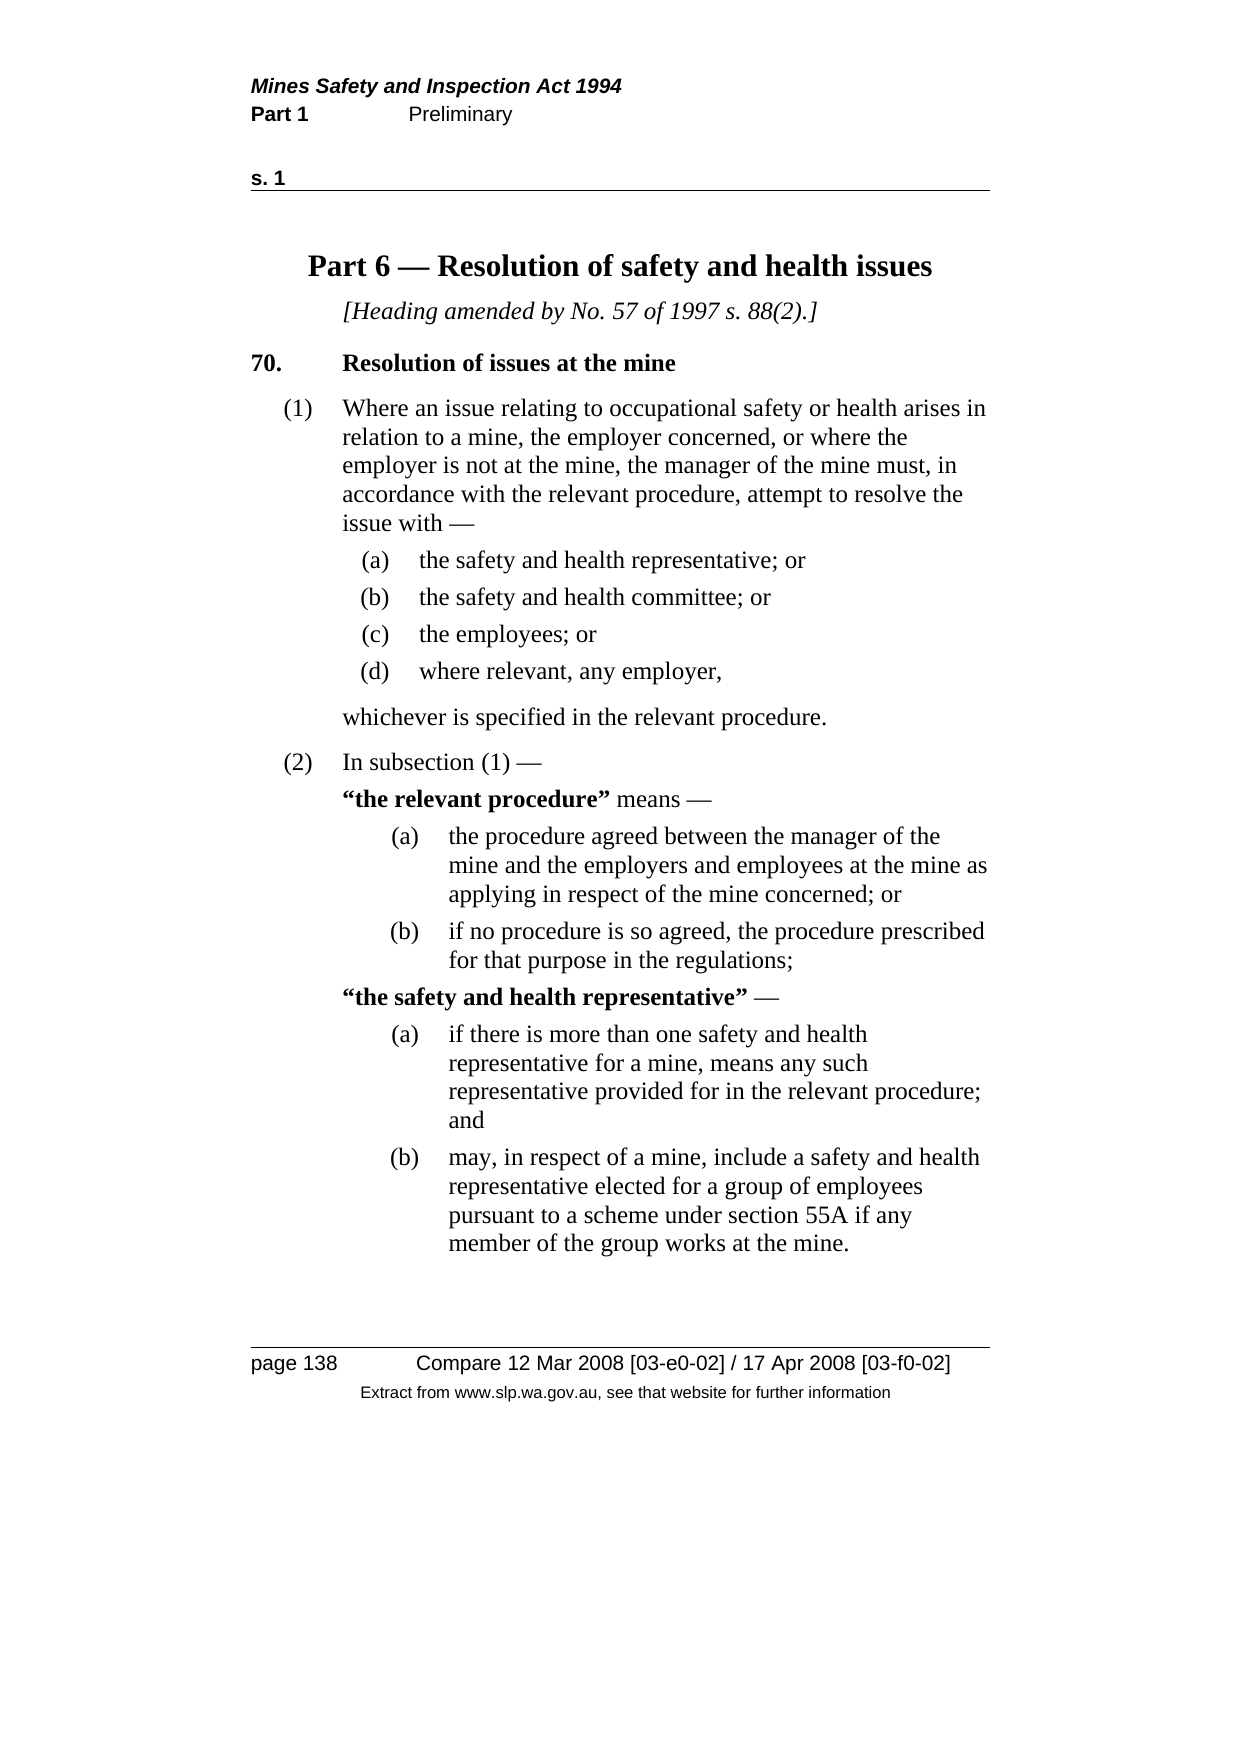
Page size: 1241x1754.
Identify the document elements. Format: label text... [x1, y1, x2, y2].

text (c) the employees; or [251, 619, 990, 648]
text (1) Where an issue relating to occupational safety or health arises in relation to a mine, the employer concerned, or where the employer is not at the mine, the manager of the mine must, in accordance with the relevant procedure, attempt to resolve the issue with — [251, 393, 990, 537]
text (d) where relevant, any employer, [251, 656, 990, 685]
text (2) In subsection (1) — [251, 747, 990, 776]
subtitle [Heading amended by No. 57 of 1997 s. 88(2).] [251, 296, 990, 325]
text “the safety and health representative” — [251, 982, 990, 1011]
subtitle Part 6 — Resolution of safety and health issues [251, 247, 990, 283]
text (a) the procedure agreed between the manager of the mine and the employers and employees at the mine as applying in respect of the mine concerned; or [251, 821, 990, 908]
text (a) the safety and health representative; or [251, 545, 990, 574]
text (b) if no procedure is so agreed, the procedure prescribed for that purpose in the regulations; [251, 916, 990, 973]
text (b) the safety and health committee; or [251, 582, 990, 611]
subtitle 70. Resolution of issues at the mine [251, 348, 990, 376]
text (b) may, in respect of a mine, include a safety and health representative elected for a group of employees pursuant to a scheme under section 55A if any member of the group works at the mine. [251, 1142, 990, 1257]
text whichever is specified in the relevant procedure. [251, 702, 990, 731]
text “the relevant procedure” means — [251, 784, 990, 813]
text (a) if there is more than one safety and health representative for a mine, means any such representative provided for in the relevant procedure; and [251, 1019, 990, 1134]
